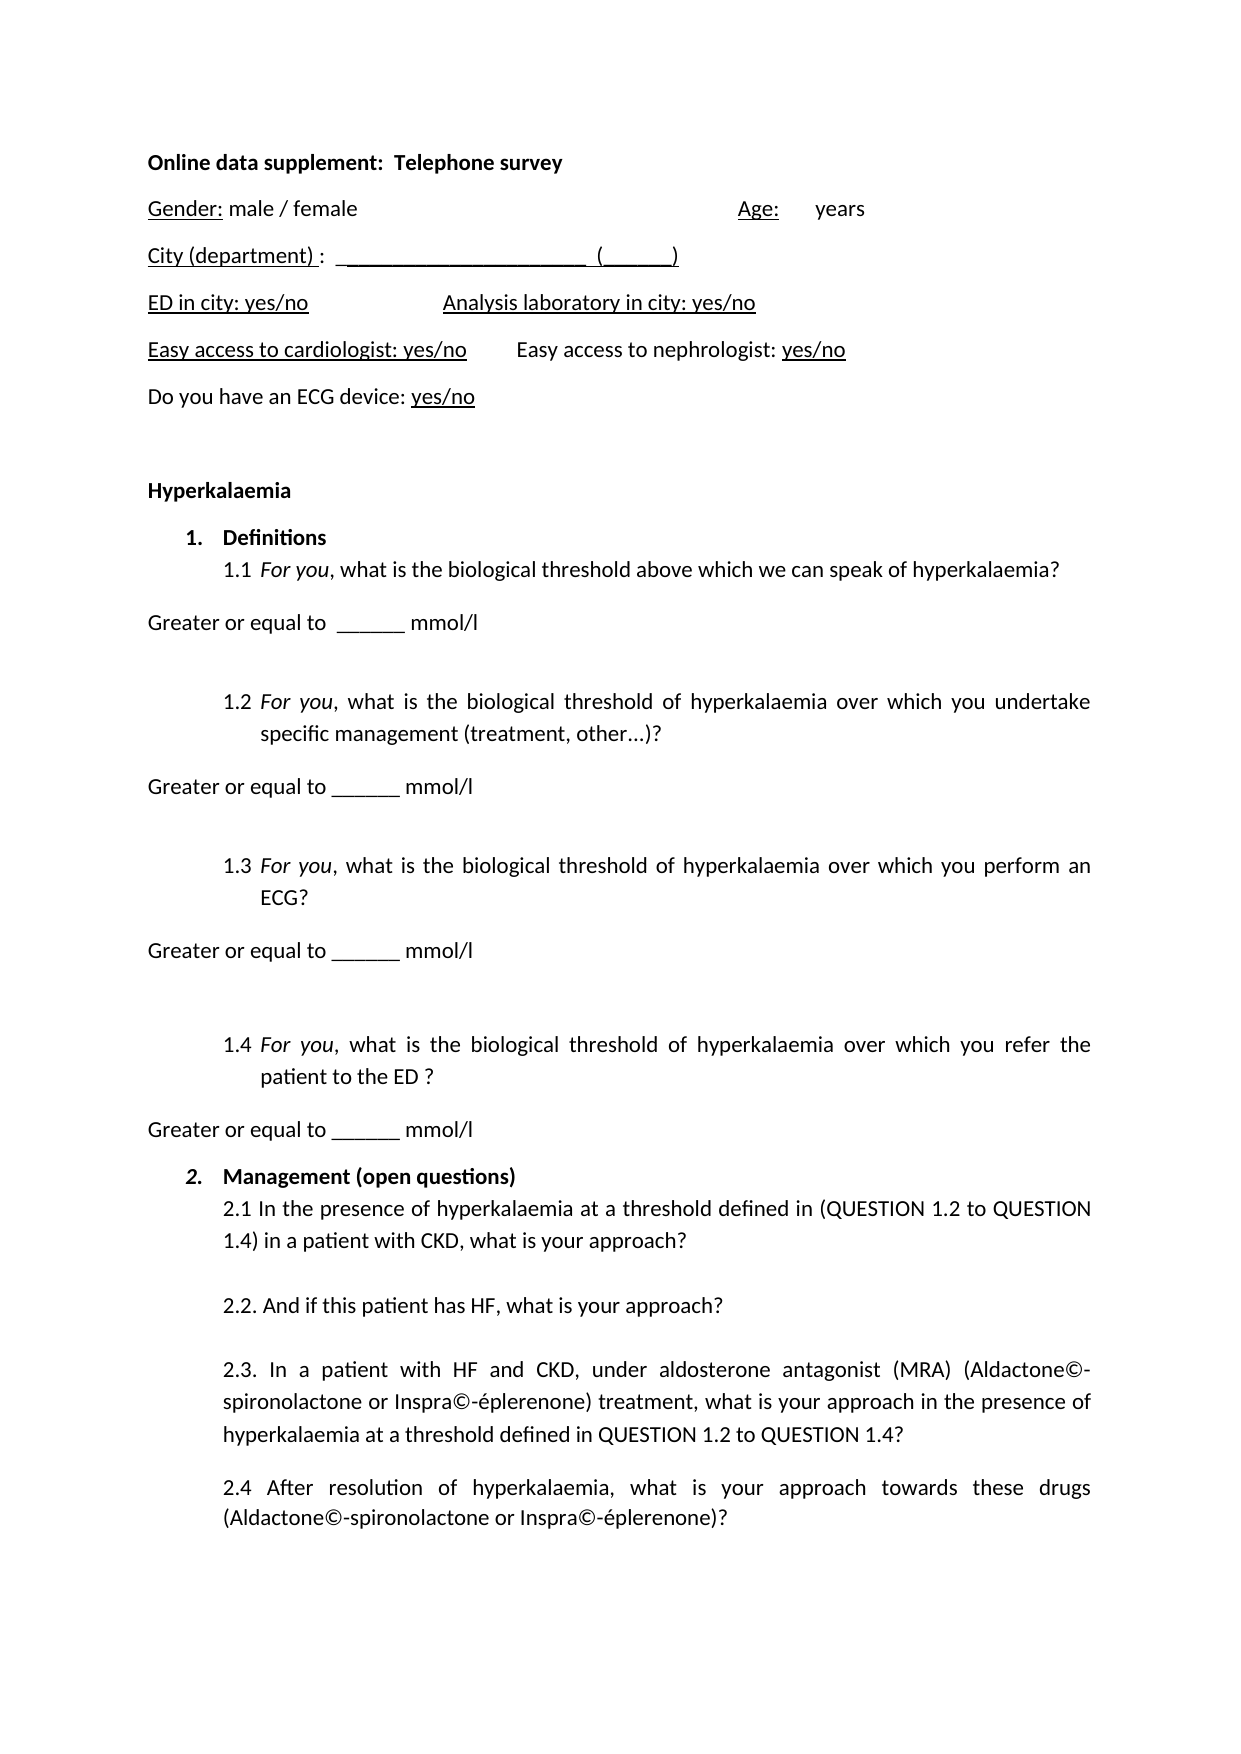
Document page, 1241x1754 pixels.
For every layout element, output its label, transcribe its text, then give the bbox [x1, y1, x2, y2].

text Greater or equal to ______ mmol/l [148, 608, 1093, 636]
list Definitions [185, 523, 1093, 551]
text Online data supplement: Telephone survey [148, 148, 1093, 176]
text Gender: male / female Age: years [148, 194, 1093, 222]
text Easy access to cardiologist: yes/no Easy access to nephrologist: yes/no [148, 335, 1093, 363]
text 2.4 After resolution of hyperkalaemia, what is your approach towards these drugs (Aldactone©-spironolactone or Inspra©-éplerenone)? [223, 1473, 1093, 1531]
text City (department) : ______________________ (______) [148, 241, 1093, 269]
list 2.2. And if this patient has HF, what is your approach? [223, 1291, 1093, 1319]
text Greater or equal to ______ mmol/l [148, 1115, 1093, 1143]
list Management (open questions) [185, 1162, 1093, 1190]
text Do you have an ECG device: yes/no [148, 382, 1093, 410]
text ED in city: yes/no Analysis laboratory in city: yes/no [148, 288, 1093, 316]
list For you, what is the biological threshold of hyperkalaemia over which you refer the patient to the ED ? [223, 1030, 1093, 1090]
text Greater or equal to ______ mmol/l [148, 936, 1093, 964]
list For you, what is the biological threshold of hyperkalaemia over which you undertake specific management (treatment, other...)? [223, 687, 1093, 747]
list For you, what is the biological threshold of hyperkalaemia over which you perform an ECG? [223, 851, 1093, 911]
text Greater or equal to ______ mmol/l [148, 772, 1093, 800]
list For you, what is the biological threshold above which we can speak of hyperkalaemia? [223, 555, 1093, 583]
text Hyperkalaemia [148, 476, 1093, 504]
list 2.1 In the presence of hyperkalaemia at a threshold defined in (QUESTION 1.2 to QUESTION 1.4) in a patient with CKD, what is your approach? [223, 1194, 1093, 1254]
list 2.3. In a patient with HF and CKD, under aldosterone antagonist (MRA) (Aldactone©-spironolactone or Inspra©-éplerenone) treatment, what is your approach in the presence of hyperkalaemia at a threshold defined in QUESTION 1.2 to QUESTION 1.4? [223, 1355, 1093, 1448]
